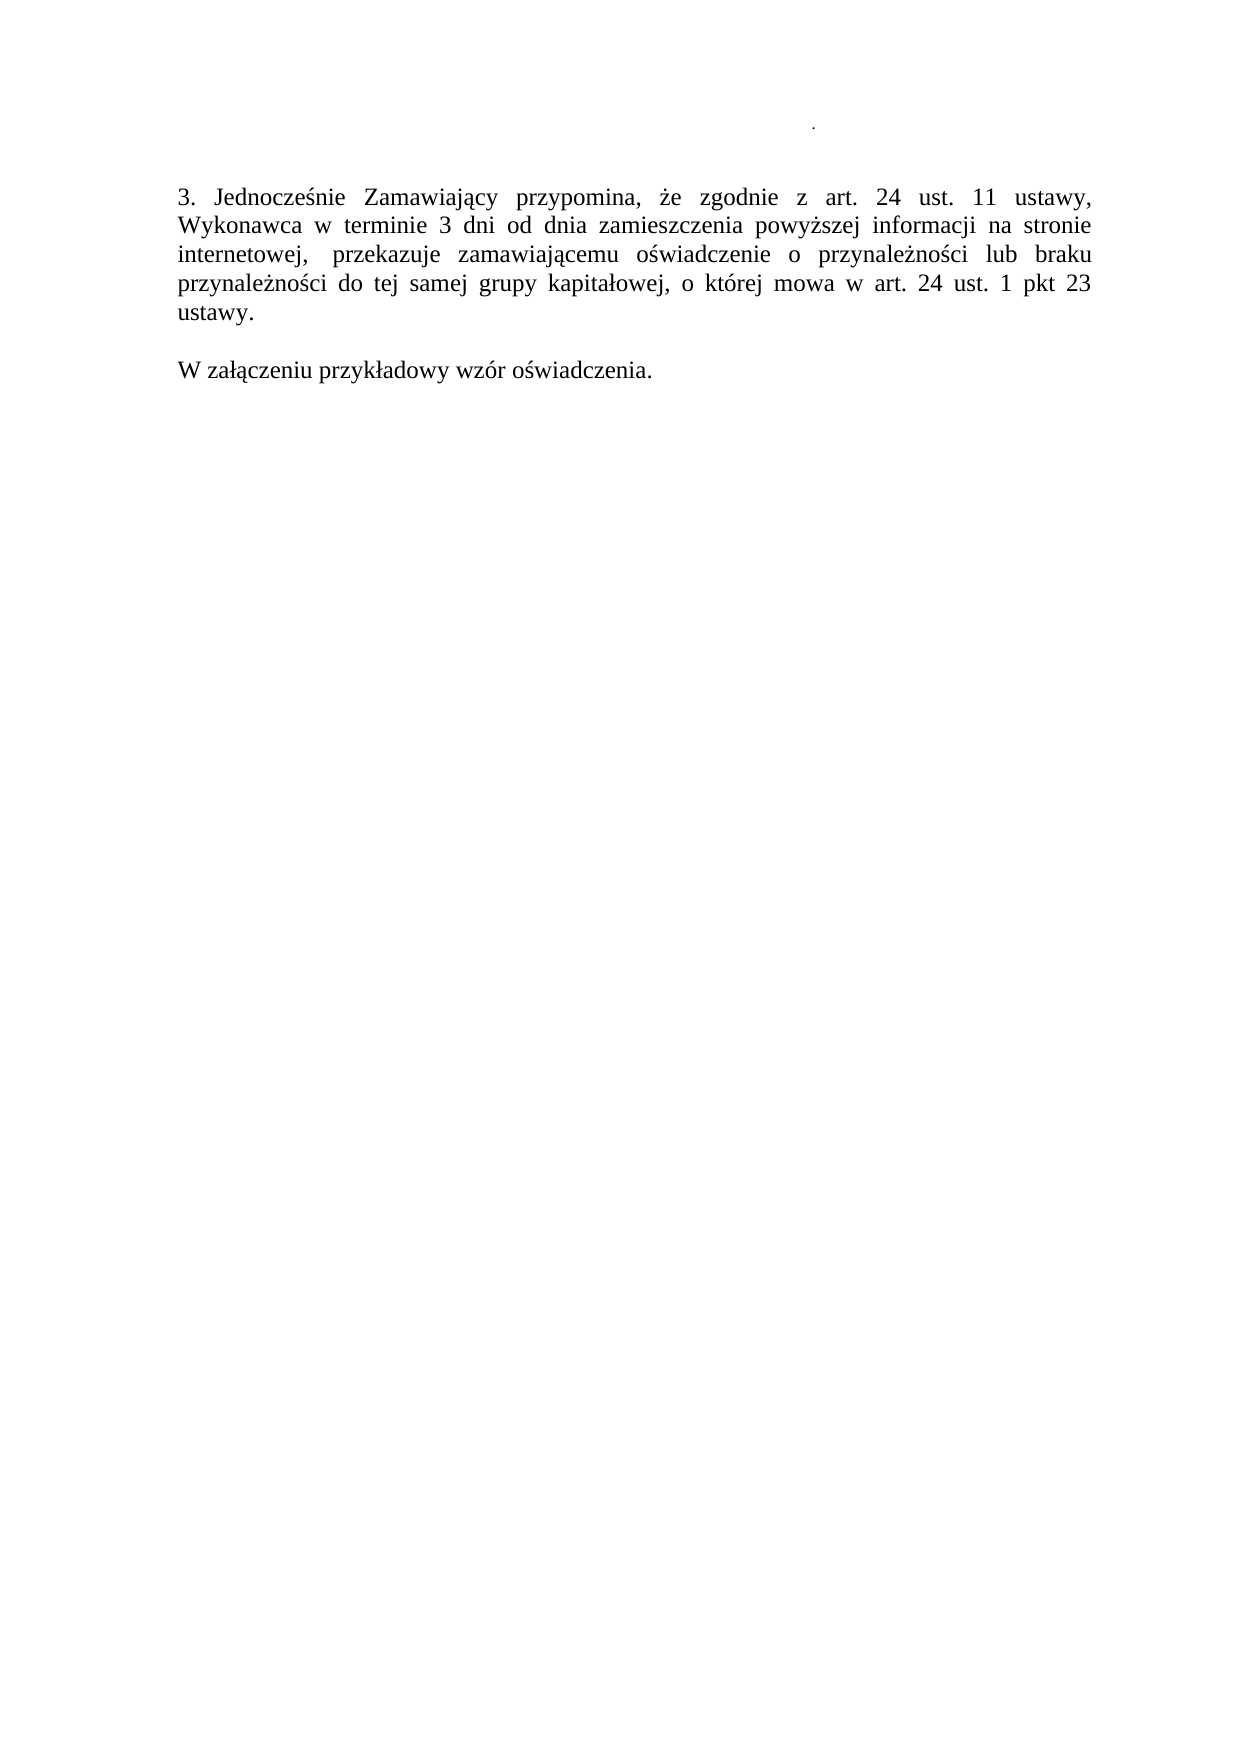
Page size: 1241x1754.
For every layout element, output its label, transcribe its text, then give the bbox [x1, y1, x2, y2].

text 3. Jednocześnie Zamawiający przypomina, że zgodnie z art. 24 ust. 11 ustawy, Wykonawca w terminie 3 dni od dnia zamieszczenia powyższej informacji na stronie internetowej, przekazuje zamawiającemu oświadczenie o przynależności lub braku przynależności do tej samej grupy kapitałowej, o której mowa w art. 24 ust. 1 pkt 23 ustawy. [177, 182, 1093, 326]
text W załączeniu przykładowy wzór oświadczenia. [177, 355, 1093, 383]
